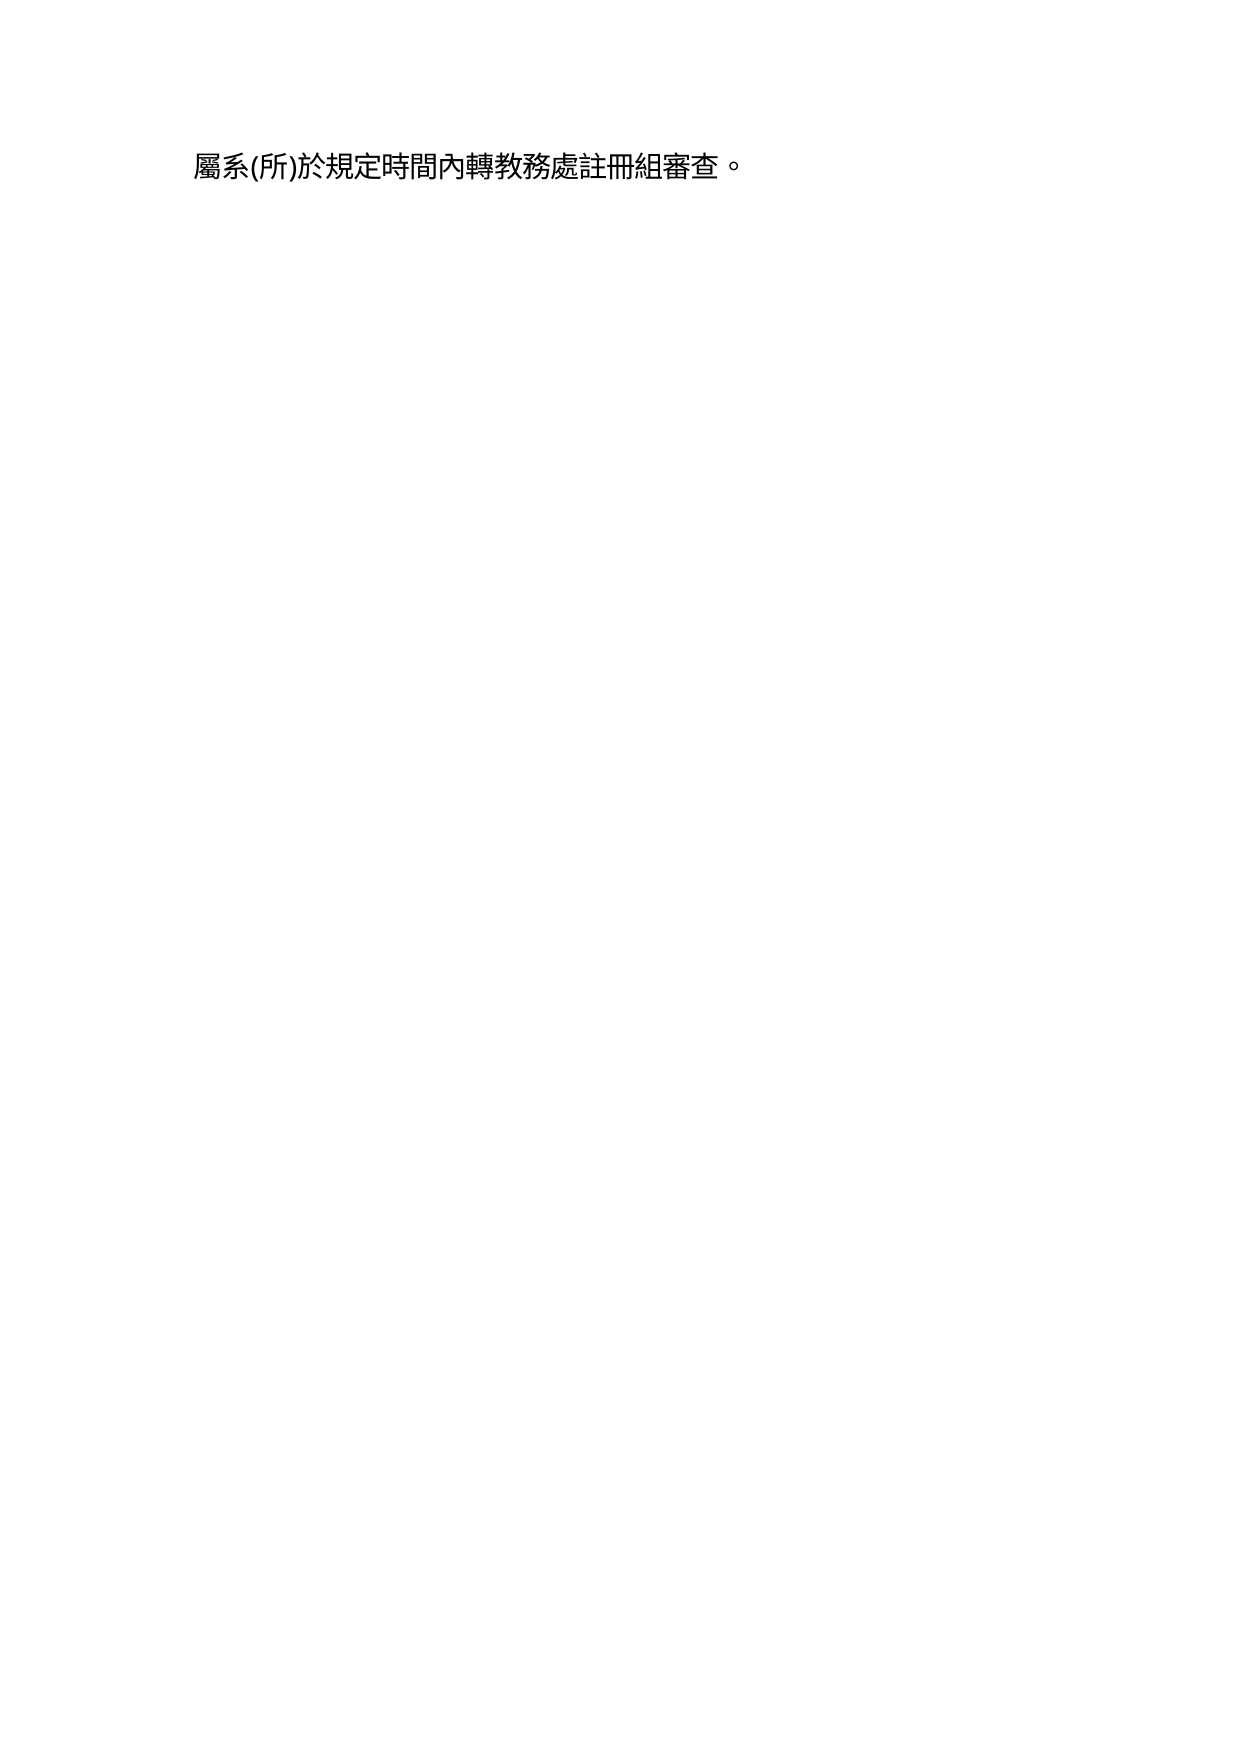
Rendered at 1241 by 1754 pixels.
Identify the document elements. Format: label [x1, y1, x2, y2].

text [131, 127, 1122, 202]
